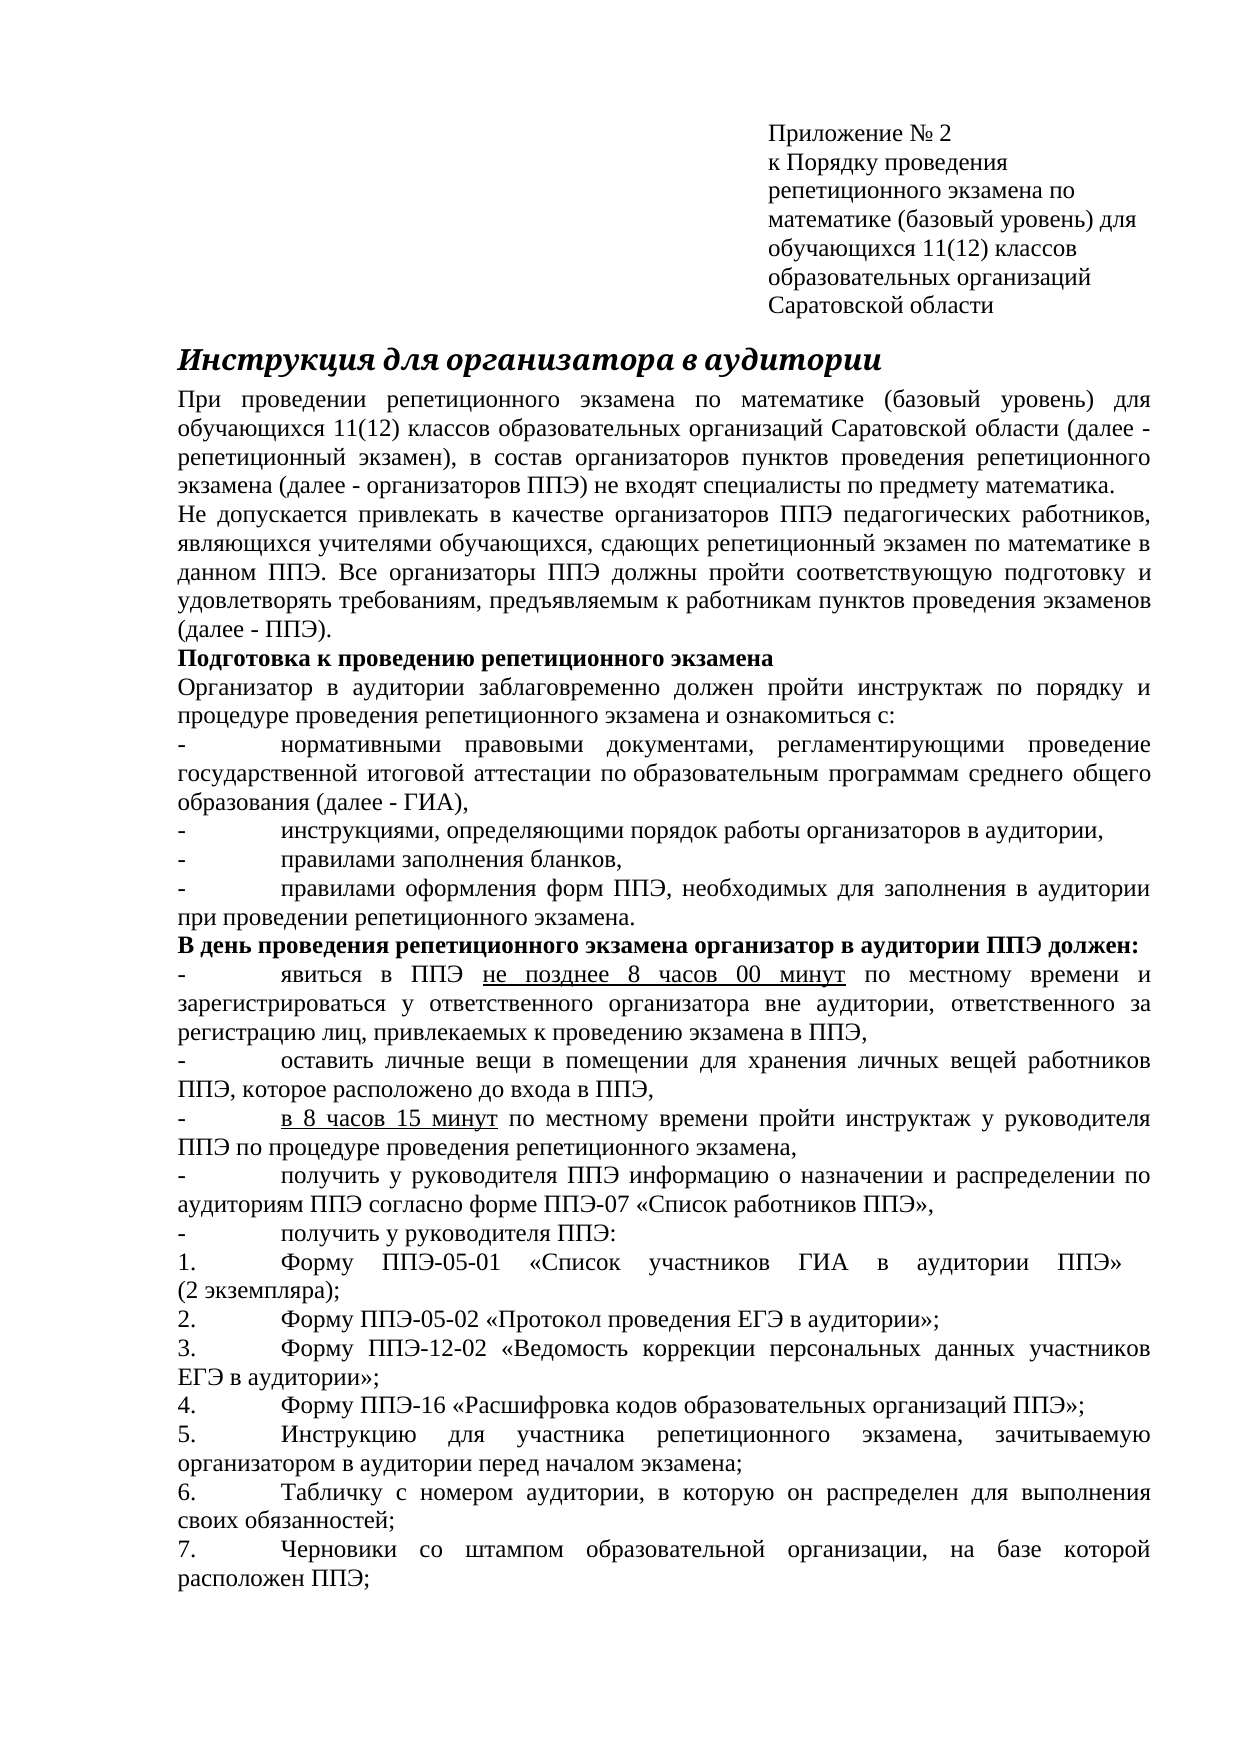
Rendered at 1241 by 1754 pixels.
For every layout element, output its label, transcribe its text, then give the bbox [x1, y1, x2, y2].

text - получить у руководителя ППЭ: [177, 1218, 1152, 1247]
text В день проведения репетиционного экзамена организатор в аудитории ППЭ должен: [177, 930, 1152, 959]
text 4. Форму ППЭ-16 «Расшифровка кодов образовательных организаций ППЭ»; [177, 1390, 1152, 1419]
text 7. Черновики со штампом образовательной организации, на базе которой расположен ППЭ; [177, 1534, 1152, 1592]
text 1. Форму ППЭ-05-01 «Список участников ГИА в аудитории ППЭ» (2 экземпляра); [177, 1247, 1152, 1304]
text - в 8 часов 15 минут по местному времени пройти инструктаж у руководителя ППЭ по процедуре проведения репетиционного экзамена, [177, 1103, 1152, 1160]
text 3. Форму ППЭ-12-02 «Ведомость коррекции персональных данных участников ЕГЭ в аудитории»; [177, 1333, 1152, 1390]
text - оставить личные вещи в помещении для хранения личных вещей работников ППЭ, которое расположено до входа в ППЭ, [177, 1045, 1152, 1103]
text 2. Форму ППЭ-05-02 «Протокол проведения ЕГЭ в аудитории»; [177, 1304, 1152, 1333]
text - получить у руководителя ППЭ информацию о назначении и распределении по аудиториям ППЭ согласно форме ППЭ-07 «Список работников ППЭ», [177, 1160, 1152, 1218]
subtitle Инструкция для организатора в аудитории [177, 344, 1152, 378]
text - инструкциями, определяющими порядок работы организаторов в аудитории, [177, 815, 1152, 844]
text - явиться в ППЭ не позднее 8 часов 00 минут по местному времени и зарегистрироваться у ответственного организатора вне аудитории, ответственного за регистрацию лиц, привлекаемых к проведению экзамена в ППЭ, [177, 959, 1152, 1045]
text При проведении репетиционного экзамена по математике (базовый уровень) для обучающихся 11(12) классов образовательных организаций Саратовской области (далее - репетиционный экзамен), в состав организаторов пунктов проведения репетиционного экзамена (далее - организаторов ППЭ) не входят специалисты по предмету математика. [177, 384, 1152, 499]
text - нормативными правовыми документами, регламентирующими проведение государственной итоговой аттестации по образовательным программам среднего общего образования (далее - ГИА), [177, 729, 1152, 815]
list Приложение № 2 [768, 118, 1152, 147]
text Не допускается привлекать в качестве организаторов ППЭ педагогических работников, являющихся учителями обучающихся, сдающих репетиционный экзамен по математике в данном ППЭ. Все организаторы ППЭ должны пройти соответствующую подготовку и удовлетворять требованиям, предъявляемым к работникам пунктов проведения экзаменов (далее - ППЭ). [177, 499, 1152, 643]
text 5. Инструкцию для участника репетиционного экзамена, зачитываемую организатором в аудитории перед началом экзамена; [177, 1419, 1152, 1477]
text к Порядку проведения репетиционного экзамена по математике (базовый уровень) для обучающихся 11(12) классов образовательных организаций Саратовской области [768, 147, 1152, 319]
text Организатор в аудитории заблаговременно должен пройти инструктаж по порядку и процедуре проведения репетиционного экзамена и ознакомиться с: [177, 672, 1152, 729]
text - правилами оформления форм ППЭ, необходимых для заполнения в аудитории при проведении репетиционного экзамена. [177, 873, 1152, 930]
text - правилами заполнения бланков, [177, 844, 1152, 873]
text Подготовка к проведению репетиционного экзамена [177, 643, 1152, 672]
text 6. Табличку с номером аудитории, в которую он распределен для выполнения своих обязанностей; [177, 1477, 1152, 1534]
